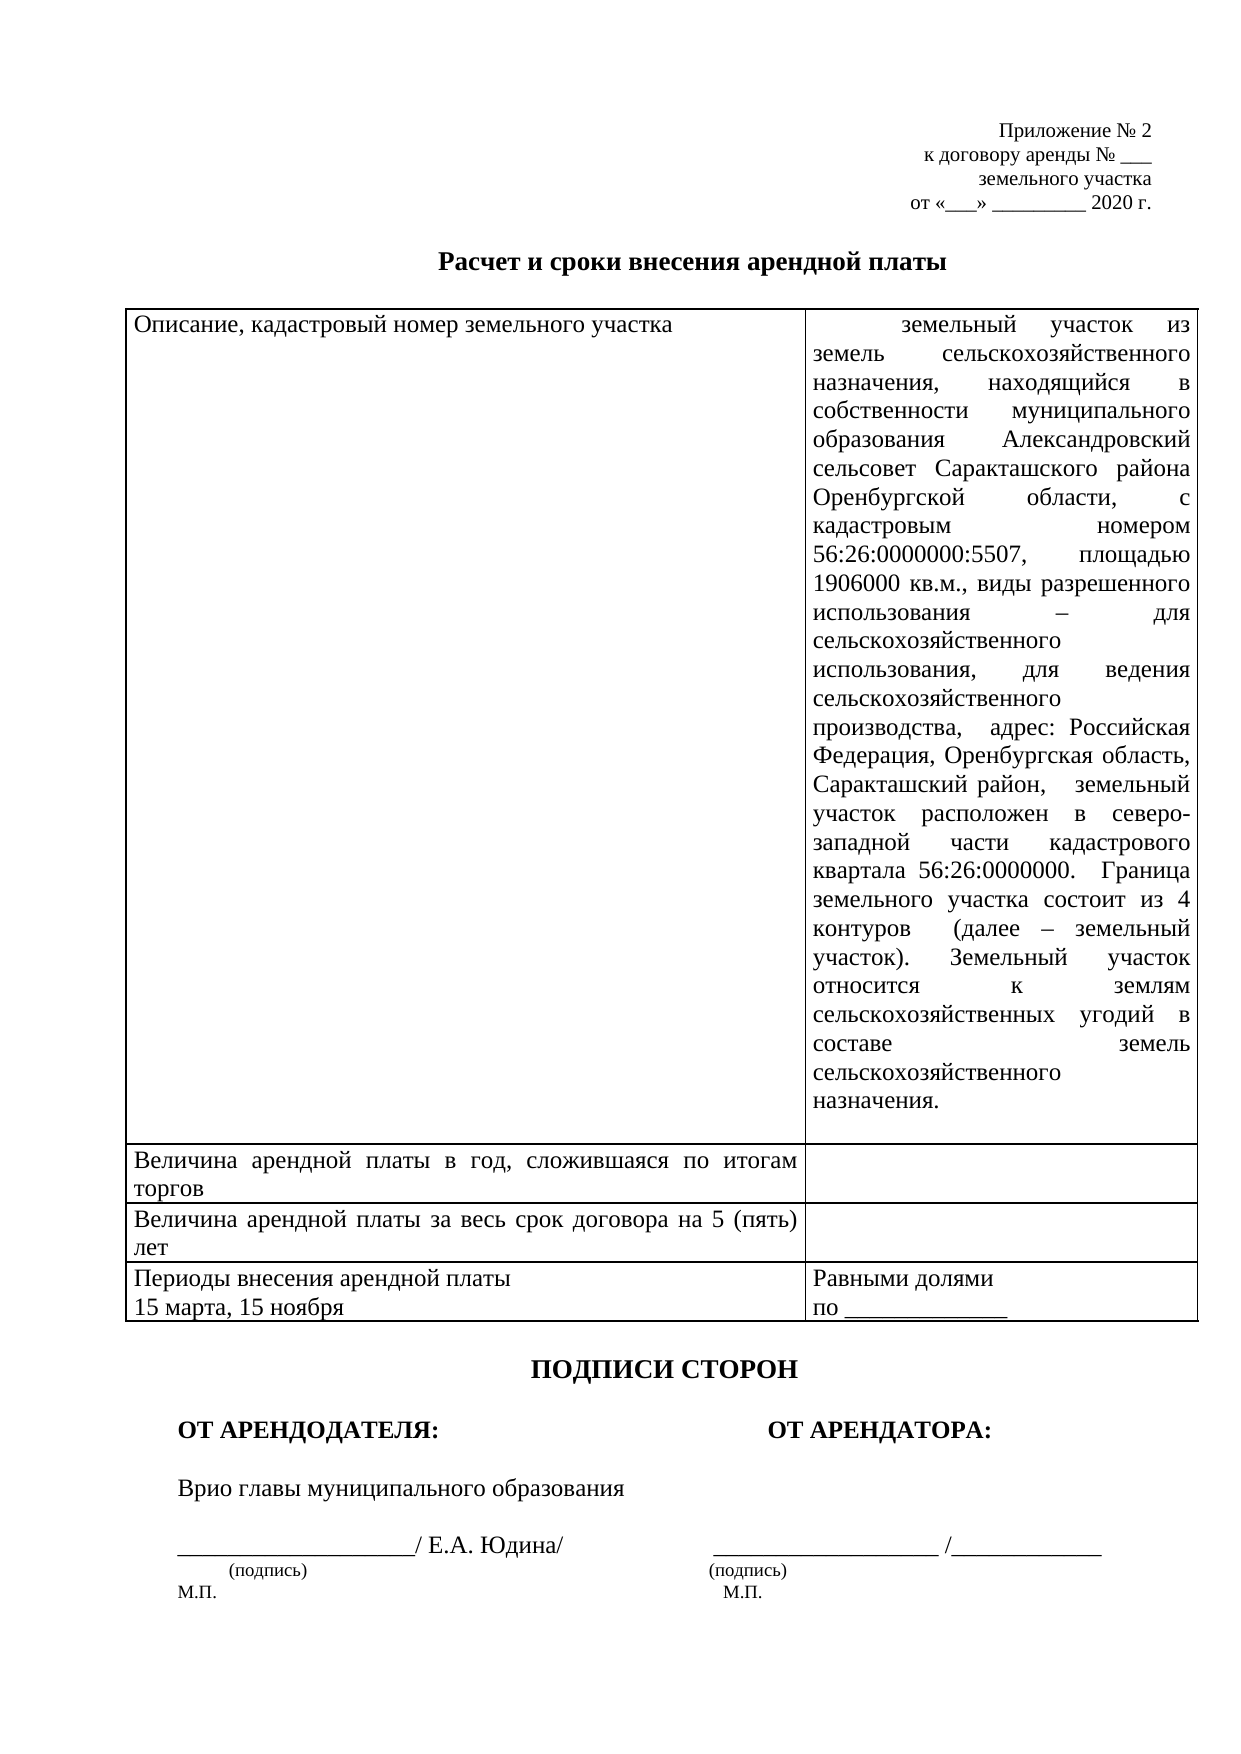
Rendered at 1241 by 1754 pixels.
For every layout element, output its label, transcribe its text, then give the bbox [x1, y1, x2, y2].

text ОТ АРЕНДОДАТЕЛЯ: ОТ АРЕНДАТОРА: [177, 1415, 1152, 1444]
table_cell [806, 1204, 1197, 1261]
text Врио главы муниципального образования [177, 1473, 1152, 1502]
text Приложение № 2 [177, 118, 1152, 142]
table_cell [806, 1145, 1197, 1202]
text от «___» _________ 2020 г. [177, 190, 1152, 214]
table_cell Величина арендной платы за весь срок договора на 5 (пять) лет [127, 1204, 805, 1261]
text к договору аренды № ___ [177, 142, 1152, 166]
table_header Описание, кадастровый номер земельного участка [127, 310, 805, 1143]
text М.П. М.П. [177, 1581, 1152, 1602]
text Расчет и сроки внесения арендной платы [177, 246, 1152, 277]
text ___________________/ Е.А. Юдина/ __________________ /____________ [177, 1530, 1152, 1559]
table_cell Величина арендной платы в год, сложившаяся по итогам торгов [127, 1145, 805, 1202]
table_header земельный участок из земель сельскохозяйственного назначения, находящийся в собственности муниципального образования Александровский сельсовет Саракташского района Оренбургской области, с кадастровым номером 56:26:0000000:5507, площадью 1906000 кв.м., виды разрешенного использования – для сельскохозяйственного использования, для ведения сельскохозяйственного производства, адрес: Российская Федерация, Оренбургская область, Саракташский район, земельный участок расположен в северо-западной части кадастрового квартала 56:26:0000000. Граница земельного участка состоит из 4 контуров (далее – земельный участок). Земельный участок относится к землям сельскохозяйственных угодий в составе земель сельскохозяйственного назначения. [806, 310, 1197, 1143]
text земельного участка [177, 166, 1152, 190]
text (подпись) (подпись) [177, 1559, 1152, 1581]
table_cell Периоды внесения арендной платы 15 марта, 15 ноября [127, 1263, 805, 1320]
table_cell Равными долями по _____________ [806, 1263, 1197, 1320]
text ПОДПИСИ СТОРОН [177, 1353, 1152, 1384]
